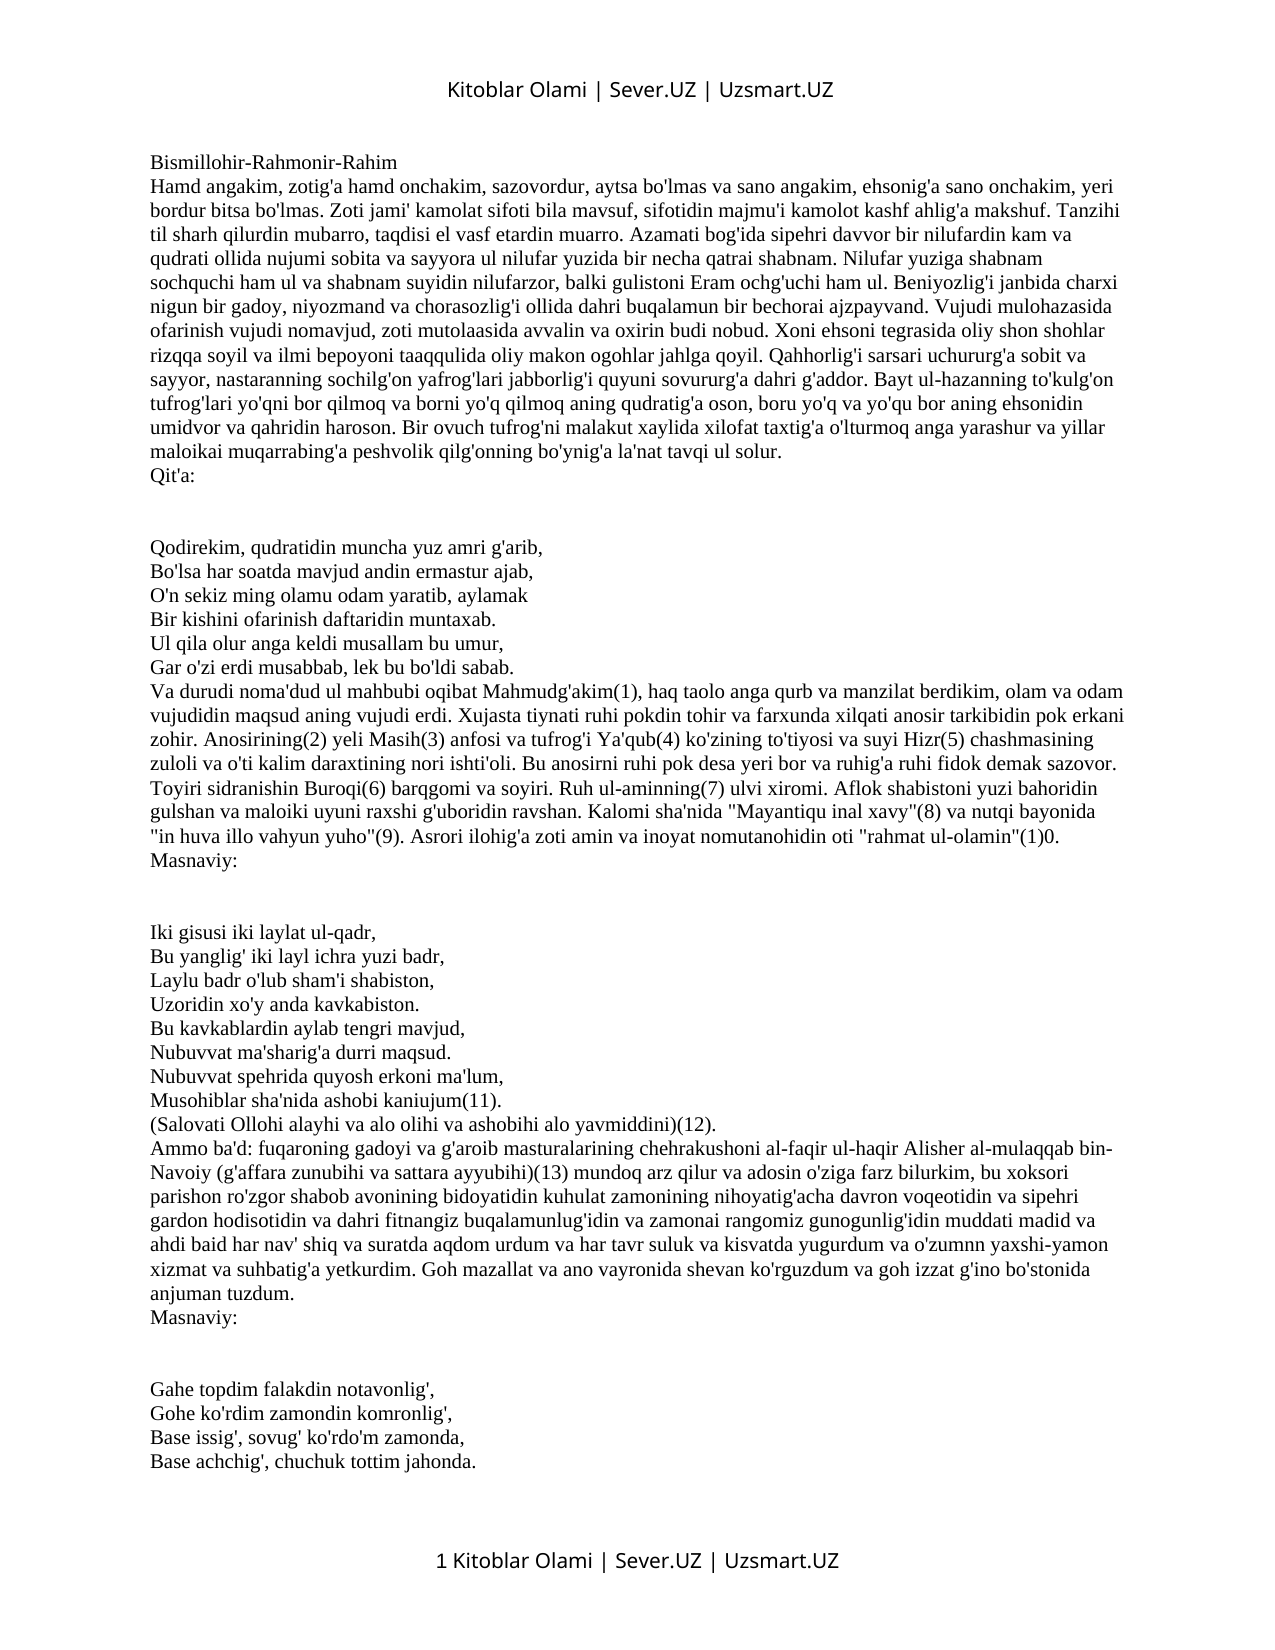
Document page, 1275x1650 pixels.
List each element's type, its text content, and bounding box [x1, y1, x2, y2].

text Bismillohir-Rahmonir-Rahim [150, 150, 1125, 174]
text Iki gisusi iki laylat ul-qadr, [150, 919, 1125, 944]
text Musohiblar sha'nida ashobi kaniujum(11). [150, 1088, 1125, 1112]
text Va durudi noma'dud ul mahbubi oqibat Mahmudg'akim(1), haq taolo anga qurb va manzilat berdikim, olam va odam vujudidin maqsud aning vujudi erdi. Xujasta tiynati ruhi pokdin tohir va farxunda xilqati anosir tarkibidin pok erkani zohir. Anosirining(2) yeli Masih(3) anfosi va tufrog'i Ya'qub(4) ko'zining to'tiyosi va suyi Hizr(5) chashmasining zuloli va o'ti kalim daraxtining nori ishti'oli. Bu anosirni ruhi pok desa yeri bor va ruhig'a ruhi fidok demak sazovor. Toyiri sidranishin Buroqi(6) barqgomi va soyiri. Ruh ul-aminning(7) ulvi xiromi. Aflok shabistoni yuzi bahoridin gulshan va maloiki uyuni raxshi g'uboridin ravshan. Kalomi sha'nida "Mayantiqu inal xavy"(8) va nutqi bayonida "in huva illo vahyun yuho"(9). Asrori ilohig'a zoti amin va inoyat nomutanohidin oti "rahmat ul-olamin"(1)0. [150, 679, 1125, 848]
text Base achchig', chuchuk tottim jahonda. [150, 1449, 1125, 1473]
text Bu yanglig' iki layl ichra yuzi badr, [150, 944, 1125, 968]
text Masnaviy: [150, 1304, 1125, 1329]
text Bir kishini ofarinish daftaridin muntaxab. [150, 607, 1125, 631]
text Laylu badr o'lub sham'i shabiston, [150, 968, 1125, 992]
text Base issig', sovug' ko'rdo'm zamonda, [150, 1425, 1125, 1449]
text (Salovati Ollohi alayhi va alo olihi va ashobihi alo yavmiddini)(12). [150, 1112, 1125, 1136]
text Nubuvvat ma'sharig'a durri maqsud. [150, 1040, 1125, 1064]
text Ammo ba'd: fuqaroning gadoyi va g'aroib masturalarining chehrakushoni al-faqir ul-haqir Alisher al-mulaqqab bin-Navoiy (g'affara zunubihi va sattara ayyubihi)(13) mundoq arz qilur va adosin o'ziga farz bilurkim, bu xoksori parishon ro'zgor shabob avonining bidoyatidin kuhulat zamonining nihoyatig'acha davron voqeotidin va sipehri gardon hodisotidin va dahri fitnangiz buqalamunlug'idin va zamonai rangomiz gunogunlig'idin muddati madid va ahdi baid har nav' shiq va suratda aqdom urdum va har tavr suluk va kisvatda yugurdum va o'zumnn yaxshi-yamon xizmat va suhbatig'a yetkurdim. Goh mazallat va ano vayronida shevan ko'rguzdum va goh izzat g'ino bo'stonida anjuman tuzdum. [150, 1136, 1125, 1304]
text Nubuvvat spehrida quyosh erkoni ma'lum, [150, 1064, 1125, 1088]
text Ul qila olur anga keldi musallam bu umur, [150, 631, 1125, 655]
text Bu kavkablardin aylab tengri mavjud, [150, 1016, 1125, 1040]
text Masnaviy: [150, 848, 1125, 872]
text Bo'lsa har soatda mavjud andin ermastur ajab, [150, 559, 1125, 583]
text Uzoridin xo'y anda kavkabiston. [150, 992, 1125, 1016]
text Hamd angakim, zotig'a hamd onchakim, sazovordur, aytsa bo'lmas va sano angakim, ehsonig'a sano onchakim, yeri bordur bitsa bo'lmas. Zoti jami' kamolat sifoti bila mavsuf, sifotidin majmu'i kamolot kashf ahlig'a makshuf. Tanzihi til sharh qilurdin mubarro, taqdisi el vasf etardin muarro. Azamati bog'ida sipehri davvor bir nilufardin kam va qudrati ollida nujumi sobita va sayyora ul nilufar yuzida bir necha qatrai shabnam. Nilufar yuziga shabnam sochquchi ham ul va shabnam suyidin nilufarzor, balki gulistoni Eram ochg'uchi ham ul. Beniyozlig'i janbida charxi nigun bir gadoy, niyozmand va chorasozlig'i ollida dahri buqalamun bir bechorai ajzpayvand. Vujudi mulohazasida ofarinish vujudi nomavjud, zoti mutolaasida avvalin va oxirin budi nobud. Xoni ehsoni tegrasida oliy shon shohlar rizqqa soyil va ilmi bepoyoni taaqqulida oliy makon ogohlar jahlga qoyil. Qahhorlig'i sarsari uchururg'a sobit va sayyor, nastaranning sochilg'on yafrog'lari jabborlig'i quyuni sovururg'a dahri g'addor. Bayt ul-hazanning to'kulg'on tufrog'lari yo'qni bor qilmoq va borni yo'q qilmoq aning qudratig'a oson, boru yo'q va yo'qu bor aning ehsonidin umidvor va qahridin haroson. Bir ovuch tufrog'ni malakut xaylida xilofat taxtig'a o'lturmoq anga yarashur va yillar maloikai muqarrabing'a peshvolik qilg'onning bo'ynig'a la'nat tavqi ul solur. [150, 174, 1125, 463]
text Gar o'zi erdi musabbab, lek bu bo'ldi sabab. [150, 655, 1125, 679]
text Gahe topdim falakdin notavonlig', [150, 1377, 1125, 1401]
text Qodirekim, qudratidin muncha yuz amri g'arib, [150, 535, 1125, 559]
text O'n sekiz ming olamu odam yaratib, aylamak [150, 583, 1125, 607]
text Gohe ko'rdim zamondin komronlig', [150, 1401, 1125, 1425]
text Qit'a: [150, 463, 1125, 487]
